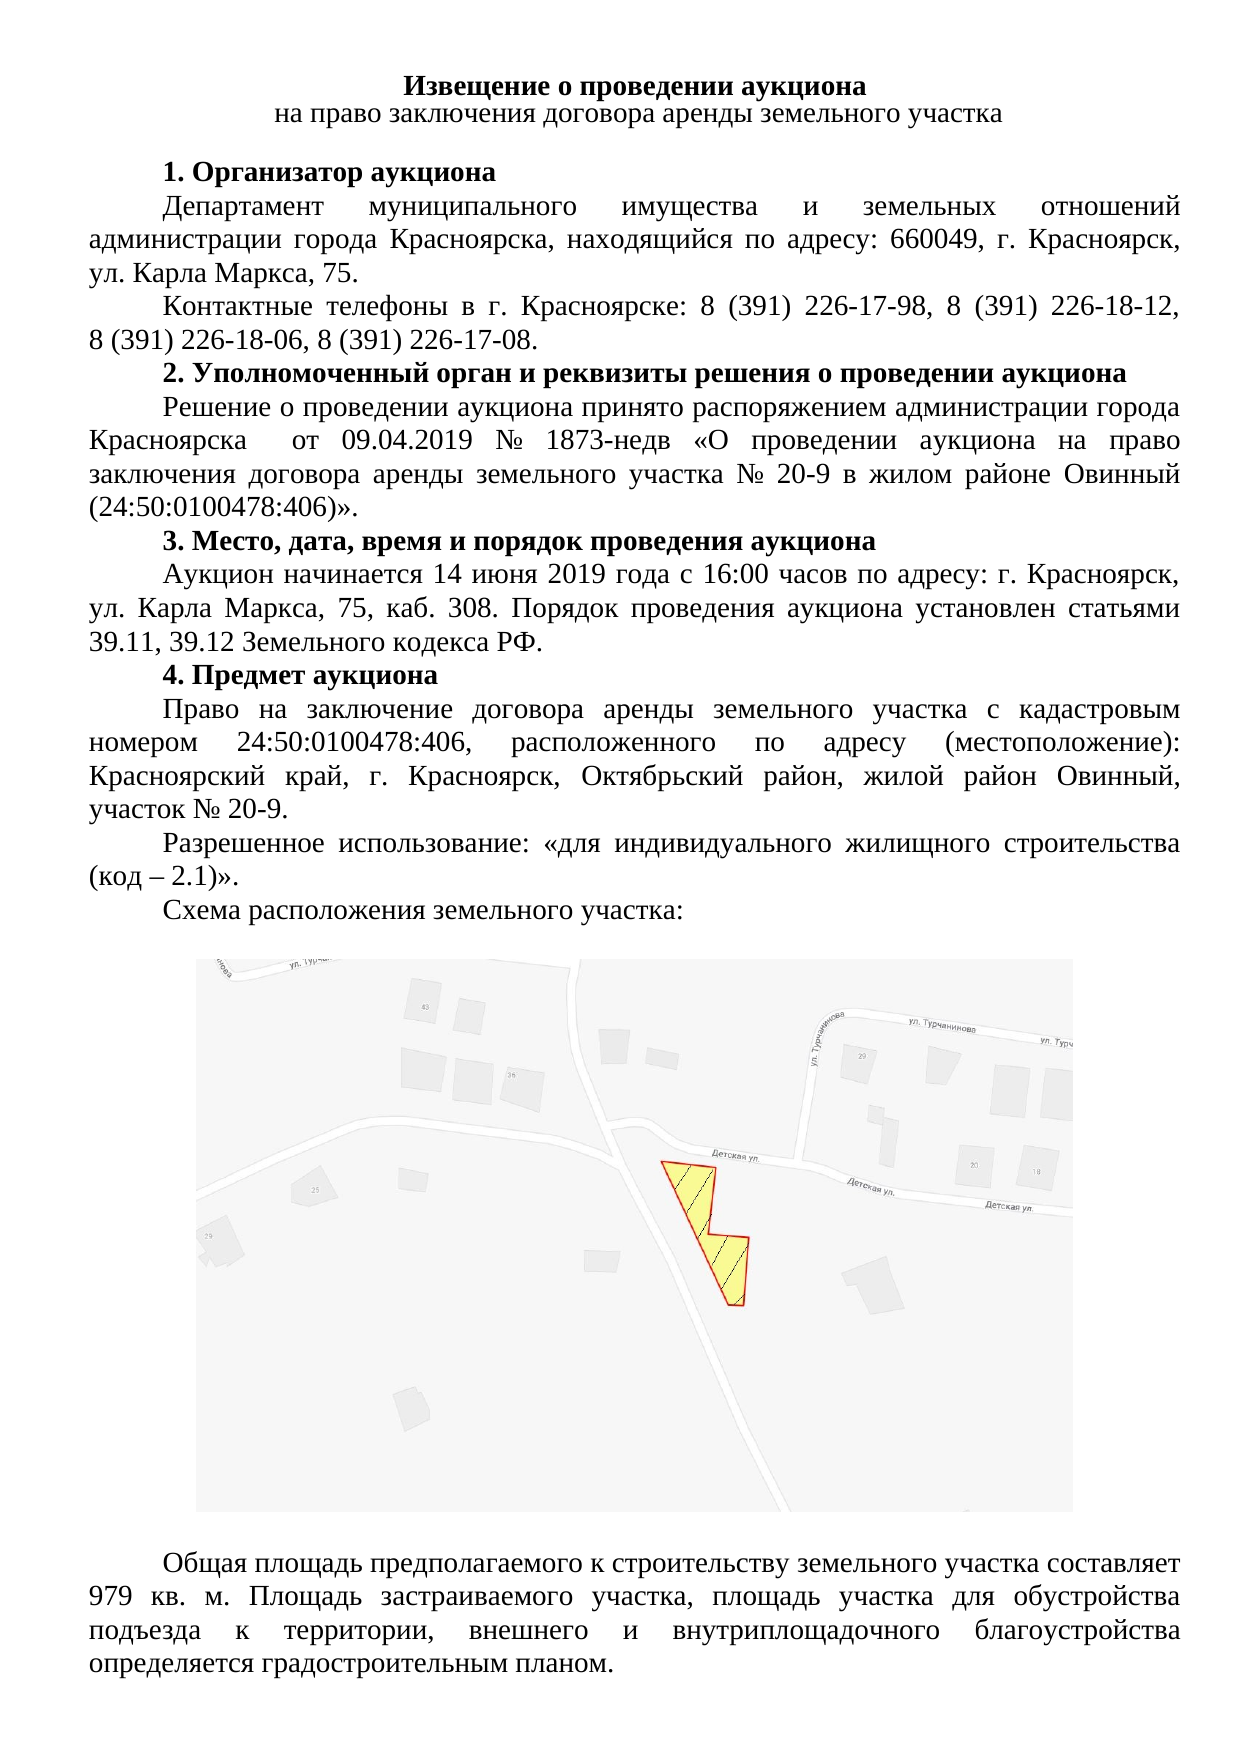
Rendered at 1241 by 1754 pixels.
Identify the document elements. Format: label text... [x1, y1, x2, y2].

text Аукцион начинается 14 июня 2019 года с 16:00 часов по адресу: г. Красноярск, ул. Карла Маркса, 75, каб. 308. Порядок проведения аукциона установлен статьями 39.11, 39.12 Земельного кодекса РФ. [89, 557, 1181, 657]
text Извещение о проведении аукциона [89, 74, 1181, 101]
list 1. Организатор аукциона [89, 154, 1181, 188]
text Департамент муниципального имущества и земельных отношений администрации города Красноярска, находящийся по адресу: 660049, г. Красноярск, ул. Карла Маркса, 75. [89, 188, 1181, 288]
text Решение о проведении аукциона принято распоряжением администрации города Красноярска от 09.04.2019 № 1873-недв «О проведении аукциона на право заключения договора аренды земельного участка № 20-9 в жилом районе Овинный (24:50:0100478:406)». [89, 389, 1181, 523]
text на право заключения договора аренды земельного участка [89, 101, 1181, 127]
list 2. Уполномоченный орган и реквизиты решения о проведении аукциона [89, 355, 1181, 389]
text 4. Предмет аукциона [89, 657, 1181, 691]
picture [196, 959, 1073, 1512]
text Схема расположения земельного участка: [89, 892, 1181, 926]
text Общая площадь предполагаемого к строительству земельного участка составляет 979 кв. м. Площадь застраиваемого участка, площадь участка для обустройства подъезда к территории, внешнего и внутриплощадочного благоустройства определяется градостроительным планом. [89, 1545, 1181, 1679]
text Право на заключение договора аренды земельного участка с кадастровым номером 24:50:0100478:406, расположенного по адресу (местоположение): Красноярский край, г. Красноярск, Октябрьский район, жилой район Овинный, участок № 20-9. [89, 691, 1181, 825]
text Контактные телефоны в г. Красноярске: 8 (391) 226-17-98, 8 (391) 226-18-12, 8 (391) 226-18-06, 8 (391) 226-17-08. [89, 288, 1181, 355]
text 3. Место, дата, время и порядок проведения аукциона [89, 523, 1181, 557]
text Разрешенное использование: «для индивидуального жилищного строительства (код – 2.1)». [89, 825, 1181, 892]
